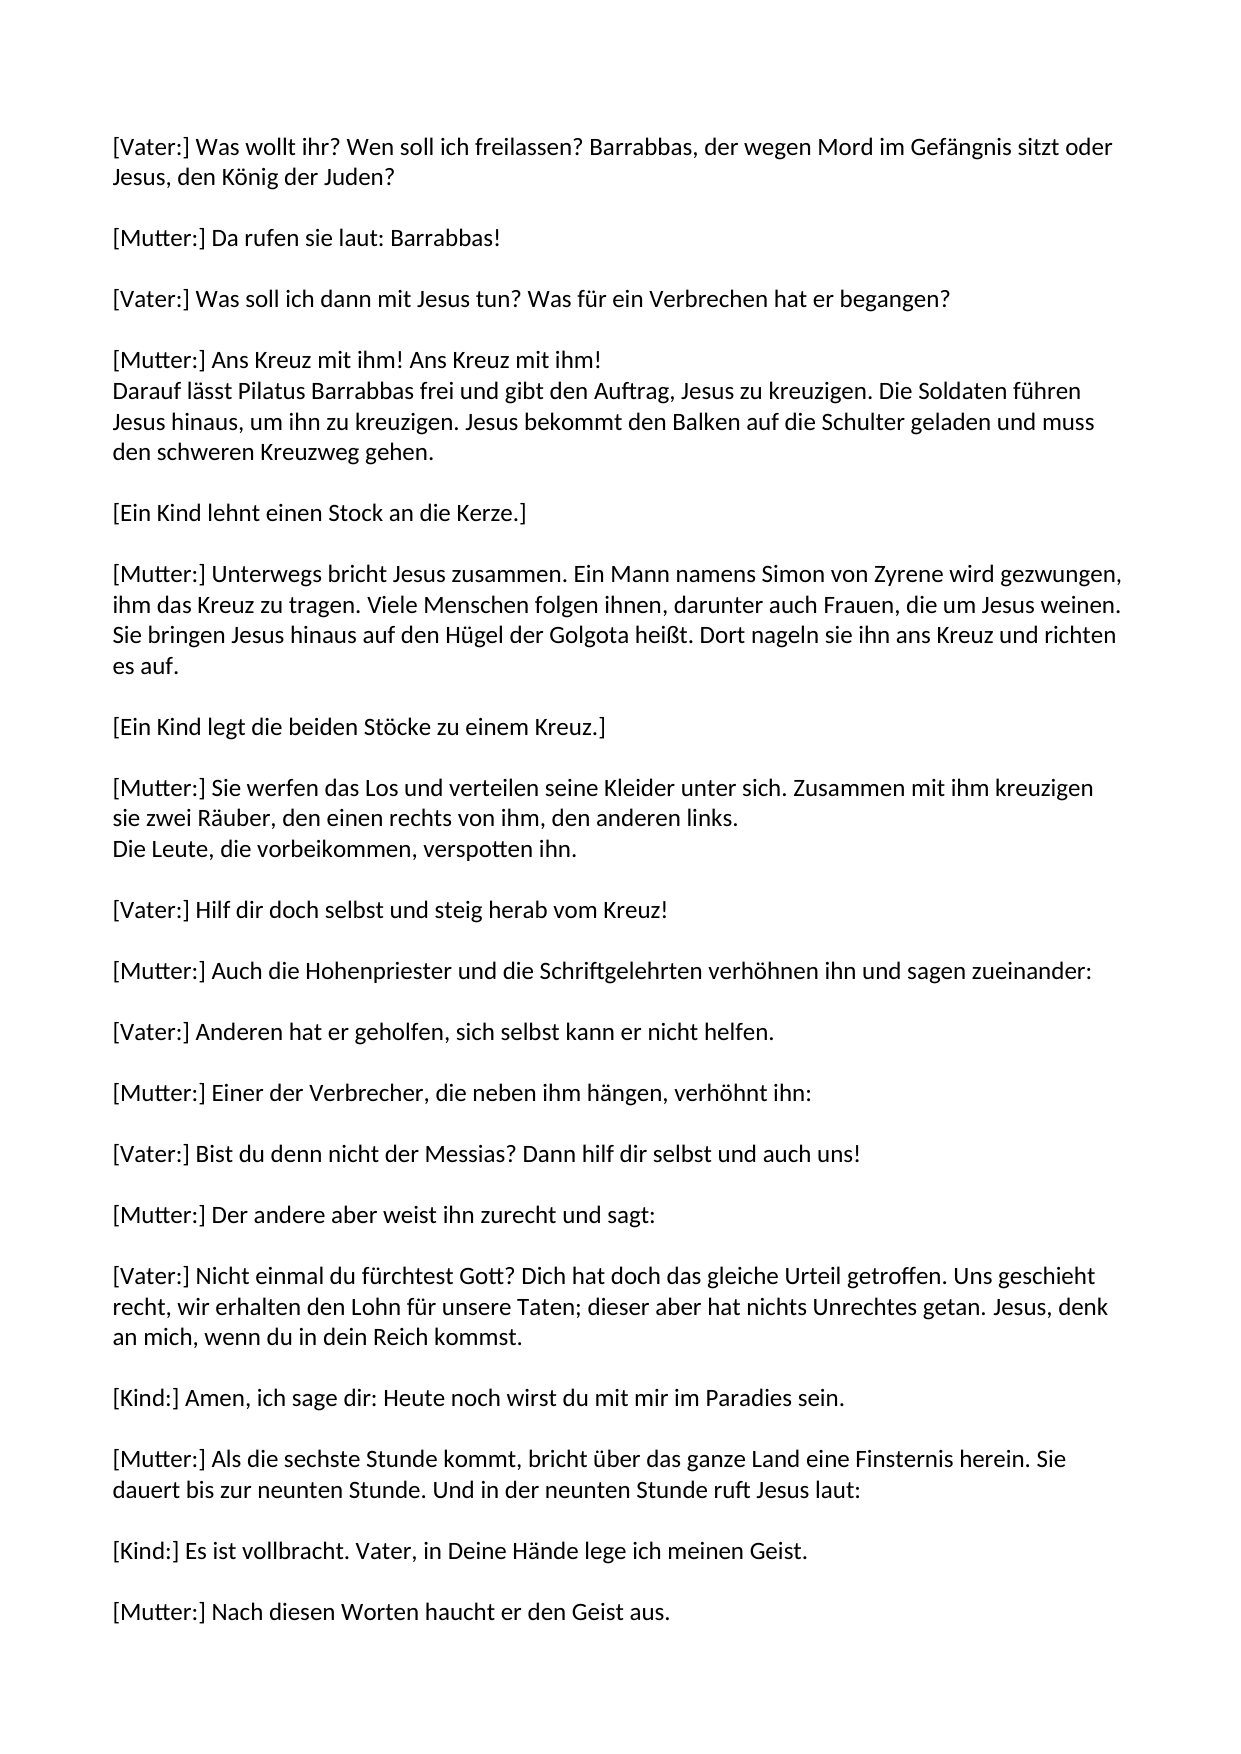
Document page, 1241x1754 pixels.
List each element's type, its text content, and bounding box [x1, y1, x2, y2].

text [Mutter:] Unterwegs bricht Jesus zusammen. Ein Mann namens Simon von Zyrene wird gezwungen, ihm das Kreuz zu tragen. Viele Menschen folgen ihnen, darunter auch Frauen, die um Jesus weinen. [112, 558, 1128, 619]
text [Vater:] Nicht einmal du fürchtest Gott? Dich hat doch das gleiche Urteil getroffen. Uns geschieht recht, wir erhalten den Lohn für unsere Taten; dieser aber hat nichts Unrechtes getan. Jesus, denk an mich, wenn du in dein Reich kommst. [112, 1260, 1128, 1352]
text Sie bringen Jesus hinaus auf den Hügel der Golgota heißt. Dort nageln sie ihn ans Kreuz und richten es auf. [112, 619, 1128, 680]
text Darauf lässt Pilatus Barrabbas frei und gibt den Auftrag, Jesus zu kreuzigen. Die Soldaten führen Jesus hinaus, um ihn zu kreuzigen. Jesus bekommt den Balken auf die Schulter geladen und muss den schweren Kreuzweg gehen. [112, 375, 1128, 467]
text [Kind:] Es ist vollbracht. Vater, in Deine Hände lege ich meinen Geist. [112, 1535, 1128, 1565]
text [Vater:] Was wollt ihr? Wen soll ich freilassen? Barrabbas, der wegen Mord im Gefängnis sitzt oder Jesus, den König der Juden? [112, 131, 1128, 192]
text [Mutter:] Auch die Hohenpriester und die Schriftgelehrten verhöhnen ihn und sagen zueinander: [112, 955, 1128, 986]
text [Vater:] Hilf dir doch selbst und steig herab vom Kreuz! [112, 894, 1128, 924]
text [Ein Kind lehnt einen Stock an die Kerze.] [112, 497, 1128, 528]
text [Ein Kind legt die beiden Stöcke zu einem Kreuz.] [112, 711, 1128, 741]
text [Kind:] Amen, ich sage dir: Heute noch wirst du mit mir im Paradies sein. [112, 1382, 1128, 1413]
text [Mutter:] Da rufen sie laut: Barrabbas! [112, 222, 1128, 253]
text [Mutter:] Als die sechste Stunde kommt, bricht über das ganze Land eine Finsternis herein. Sie dauert bis zur neunten Stunde. Und in der neunten Stunde ruft Jesus laut: [112, 1443, 1128, 1504]
text [Vater:] Was soll ich dann mit Jesus tun? Was für ein Verbrechen hat er begangen? [112, 283, 1128, 314]
text [Vater:] Bist du denn nicht der Messias? Dann hilf dir selbst und auch uns! [112, 1138, 1128, 1169]
text [Mutter:] Ans Kreuz mit ihm! Ans Kreuz mit ihm! [112, 344, 1128, 375]
text [Mutter:] Der andere aber weist ihn zurecht und sagt: [112, 1199, 1128, 1230]
text [Mutter:] Nach diesen Worten haucht er den Geist aus. [112, 1596, 1128, 1626]
text [Mutter:] Sie werfen das Los und verteilen seine Kleider unter sich. Zusammen mit ihm kreuzigen sie zwei Räuber, den einen rechts von ihm, den anderen links. Die Leute, die vorbeikommen, verspotten ihn. [112, 772, 1128, 863]
text [Vater:] Anderen hat er geholfen, sich selbst kann er nicht helfen. [112, 1016, 1128, 1047]
text [Mutter:] Einer der Verbrecher, die neben ihm hängen, verhöhnt ihn: [112, 1077, 1128, 1108]
